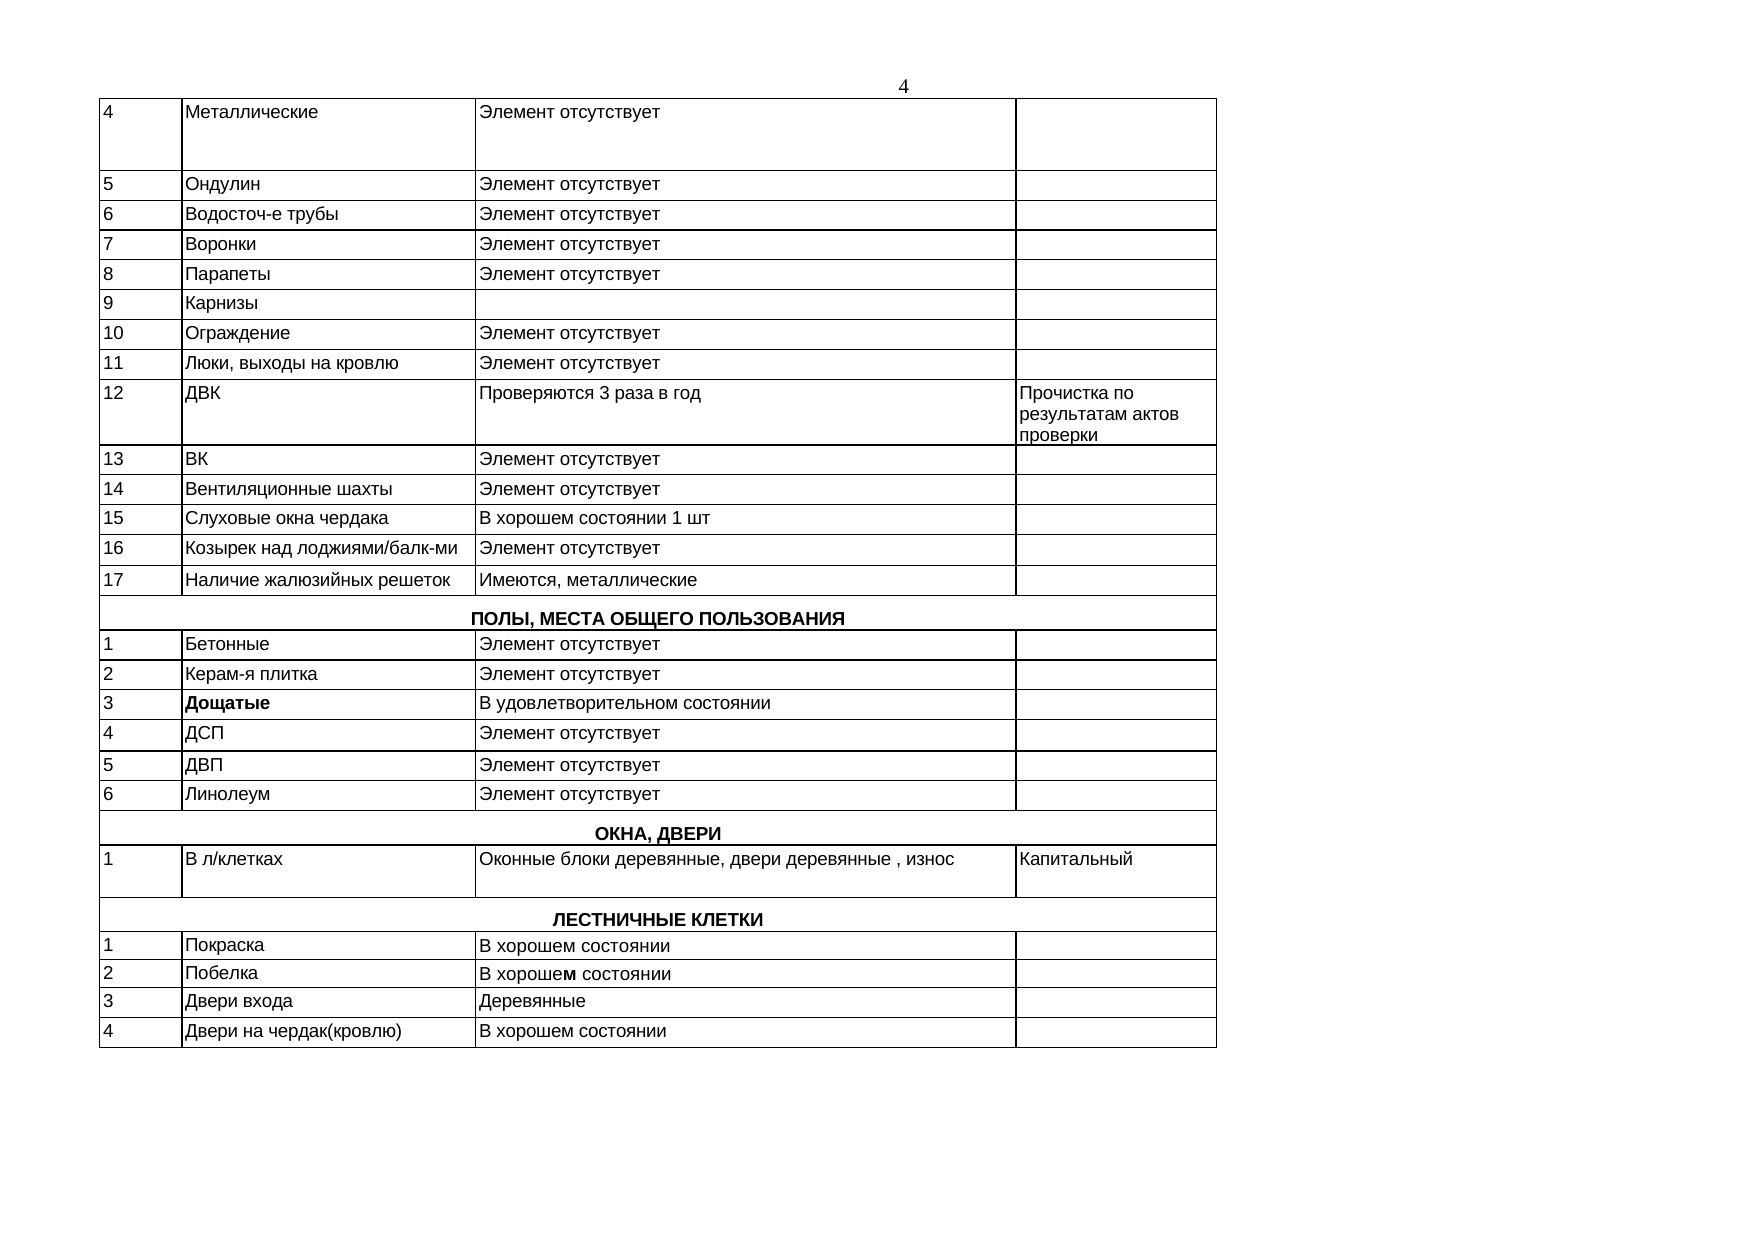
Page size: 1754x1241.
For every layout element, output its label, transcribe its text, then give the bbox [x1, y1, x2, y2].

table_cell 1 [100, 932, 181, 958]
table_cell В хорошем состоянии [476, 932, 1015, 958]
table_cell Элемент отсутствует [476, 260, 1015, 289]
table_cell Карнизы [183, 290, 475, 319]
table_cell 12 [100, 380, 181, 444]
table_cell 14 [100, 475, 181, 504]
table_cell [1017, 505, 1216, 534]
table_cell [1017, 99, 1216, 169]
table_cell 1 [100, 846, 181, 897]
table_cell Элемент отсутствует [476, 781, 1015, 810]
table_cell Ограждение [183, 320, 475, 349]
table_cell В хорошем состоянии 1 шт [476, 505, 1015, 534]
table_cell Козырек над лоджиями/балк-ми [183, 535, 475, 565]
table_cell Элемент отсутствует [476, 661, 1015, 689]
table_cell 10 [100, 320, 181, 349]
table_cell ДВК [183, 380, 475, 444]
table_cell Оконные блоки деревянные, двери деревянные , износ [476, 846, 1015, 897]
table_cell Проверяются 3 раза в год [476, 380, 1015, 444]
table_cell Элемент отсутствует [476, 446, 1015, 474]
table_cell 16 [100, 535, 181, 565]
table_cell Элемент отсутствует [476, 231, 1015, 259]
table_cell Деревянные [476, 988, 1015, 1017]
table_cell Воронки [183, 231, 475, 259]
table_cell Вентиляционные шахты [183, 475, 475, 504]
table_cell [1017, 988, 1216, 1017]
table_cell Элемент отсутствует [476, 720, 1015, 750]
table_cell Керам-я плитка [183, 661, 475, 689]
table_cell Элемент отсутствует [476, 752, 1015, 780]
table_cell 15 [100, 505, 181, 534]
table_cell [1017, 752, 1216, 780]
table_cell Элемент отсутствует [476, 171, 1015, 199]
table_cell Наличие жалюзийных решеток [183, 566, 475, 595]
table_cell ДВП [183, 752, 475, 780]
table_cell ВК [183, 446, 475, 474]
table_cell [1017, 171, 1216, 199]
table_cell [1017, 290, 1216, 319]
table_cell Элемент отсутствует [476, 350, 1015, 378]
table_cell Побелка [183, 960, 475, 987]
table_cell 11 [100, 350, 181, 378]
table_cell 6 [100, 781, 181, 810]
table_cell 1 [100, 631, 181, 659]
table_cell Капитальный [1017, 846, 1216, 897]
table_cell Слуховые окна чердака [183, 505, 475, 534]
table_cell [1017, 446, 1216, 474]
table_cell [1017, 960, 1216, 987]
table_cell Бетонные [183, 631, 475, 659]
table_cell Элемент отсутствует [476, 631, 1015, 659]
table_cell [1017, 320, 1216, 349]
table_cell В л/клетках [183, 846, 475, 897]
table_cell 6 [100, 201, 181, 229]
table_cell ДСП [183, 720, 475, 750]
table_cell Элемент отсутствует [476, 475, 1015, 504]
table_cell [1017, 690, 1216, 719]
table_cell [1017, 350, 1216, 378]
table_cell 4 [100, 99, 181, 169]
table_cell Водосточ-е трубы [183, 201, 475, 229]
table_cell Двери на чердак(кровлю) [183, 1018, 475, 1047]
table_cell Элемент отсутствует [476, 320, 1015, 349]
table_cell 4 [100, 1018, 181, 1047]
table_cell 17 [100, 566, 181, 595]
table_cell 3 [100, 988, 181, 1017]
table_cell Элемент отсутствует [476, 535, 1015, 565]
table_cell 5 [100, 171, 181, 199]
table_cell В хорошем состоянии [476, 1018, 1015, 1047]
table_cell [1017, 932, 1216, 958]
table_cell Покраска [183, 932, 475, 958]
table_cell Элемент отсутствует [476, 201, 1015, 229]
table_cell [1017, 661, 1216, 689]
table_cell 2 [100, 960, 181, 987]
table_cell 8 [100, 260, 181, 289]
table_cell [1017, 781, 1216, 810]
table_cell [1017, 535, 1216, 565]
table_cell Линолеум [183, 781, 475, 810]
table_cell 13 [100, 446, 181, 474]
table_cell ЛЕСТНИЧНЫЕ КЛЕТКИ [100, 898, 1216, 931]
table_cell В хорошем состоянии [476, 960, 1015, 987]
table_cell Имеются, металлические [476, 566, 1015, 595]
table_cell Прочистка по результатам актов проверки [1017, 380, 1216, 444]
table_cell ПОЛЫ, МЕСТА ОБЩЕГО ПОЛЬЗОВАНИЯ [100, 596, 1216, 629]
table_cell 5 [100, 752, 181, 780]
table_cell 3 [100, 690, 181, 719]
table_cell Элемент отсутствует [476, 99, 1015, 169]
table_cell [1017, 631, 1216, 659]
table_cell 9 [100, 290, 181, 319]
table_cell Дощатые [183, 690, 475, 719]
table_cell 2 [100, 661, 181, 689]
table_cell Люки, выходы на кровлю [183, 350, 475, 378]
table_cell Парапеты [183, 260, 475, 289]
table_cell [476, 290, 1015, 319]
table_cell [1017, 475, 1216, 504]
table_cell Металлические [183, 99, 475, 169]
table_cell ОКНА, ДВЕРИ [100, 811, 1216, 844]
table_cell [1017, 231, 1216, 259]
table_cell [1017, 260, 1216, 289]
table_cell [1017, 1018, 1216, 1047]
table_cell [1017, 566, 1216, 595]
table_cell Двери входа [183, 988, 475, 1017]
table_cell Ондулин [183, 171, 475, 199]
table_cell 4 [100, 720, 181, 750]
table_cell 7 [100, 231, 181, 259]
table_cell [1017, 720, 1216, 750]
table_cell В удовлетворительном состоянии [476, 690, 1015, 719]
table_cell [1017, 201, 1216, 229]
